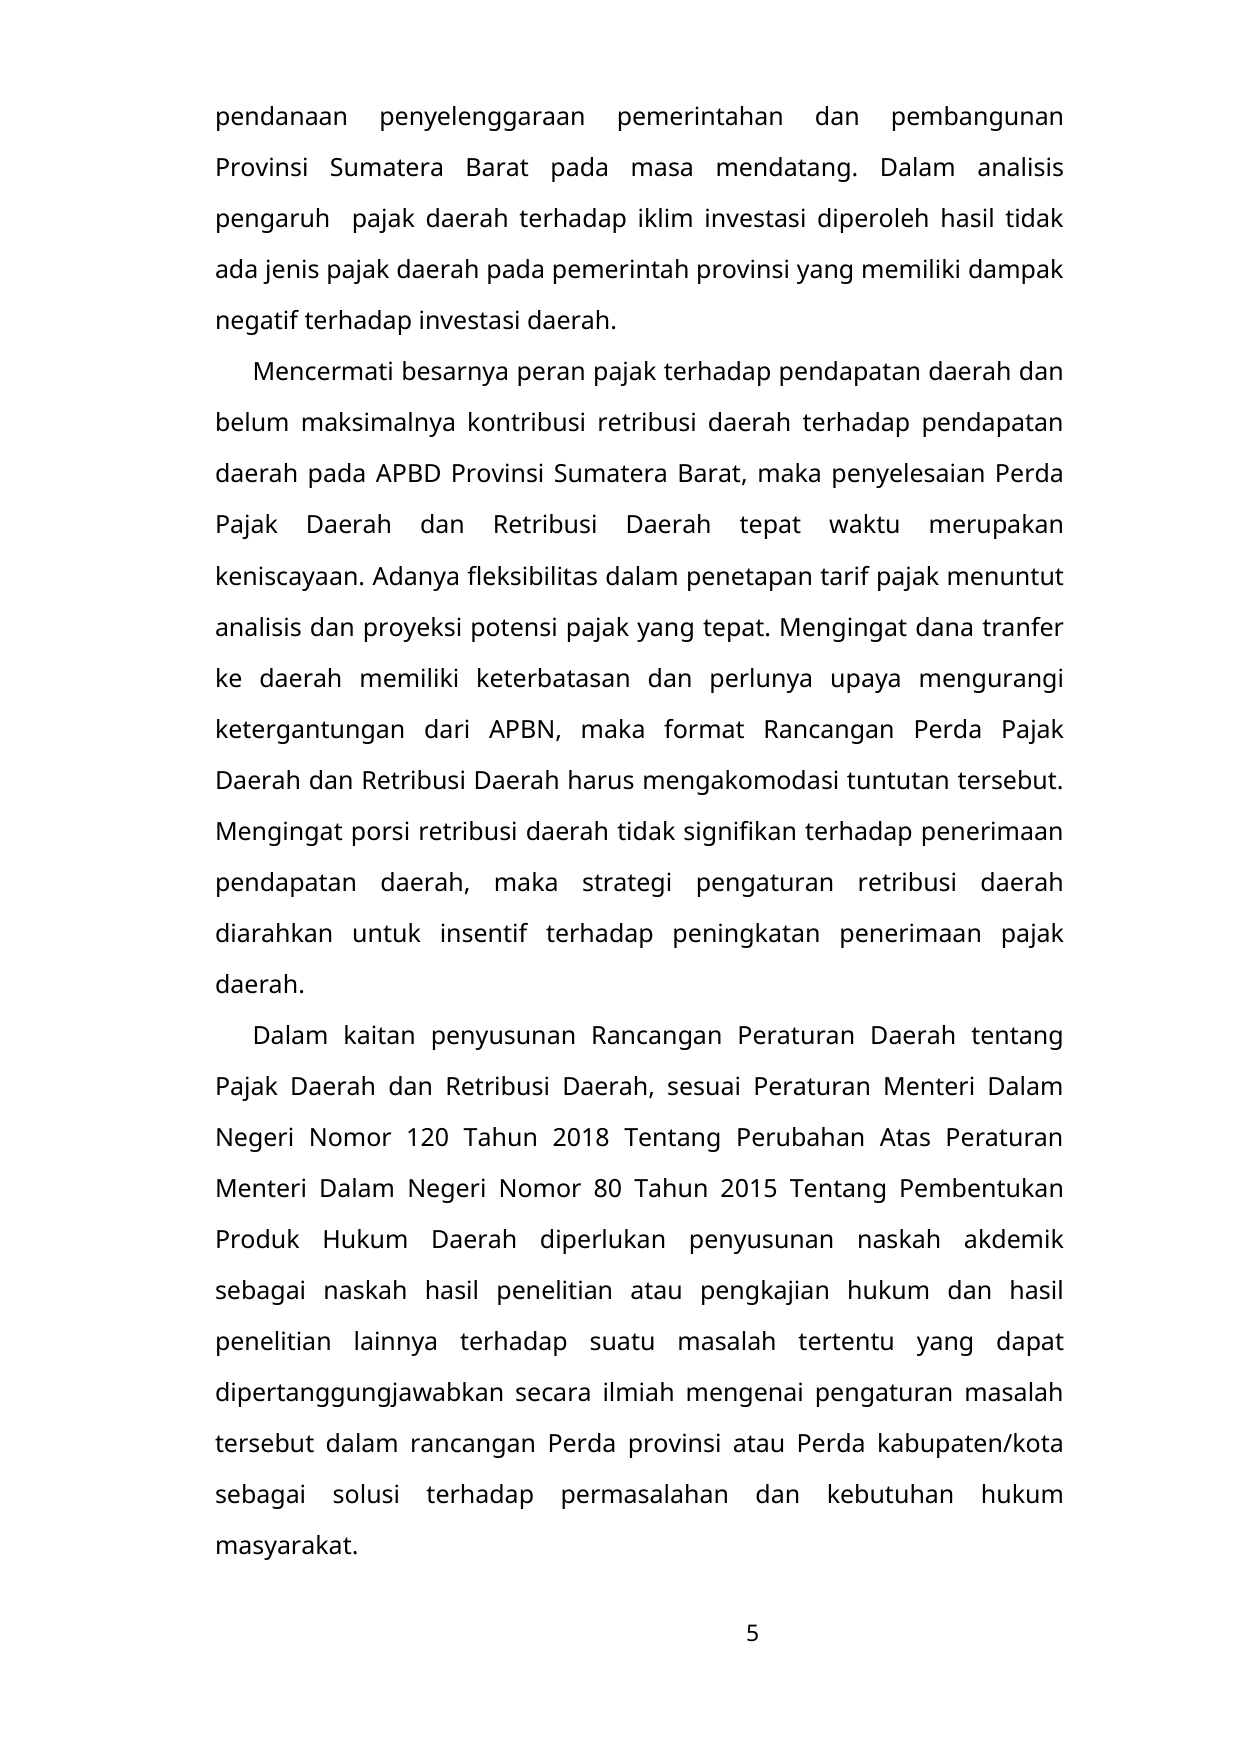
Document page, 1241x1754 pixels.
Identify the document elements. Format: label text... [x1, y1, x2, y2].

list Dalam kaitan penyusunan Rancangan Peraturan Daerah tentang Pajak Daerah dan Retribusi Daerah, sesuai Peraturan Menteri Dalam Negeri Nomor 120 Tahun 2018 Tentang Perubahan Atas Peraturan Menteri Dalam Negeri Nomor 80 Tahun 2015 Tentang Pembentukan Produk Hukum Daerah diperlukan penyusunan naskah akdemik sebagai naskah hasil penelitian atau pengkajian hukum dan hasil penelitian lainnya terhadap suatu masalah tertentu yang dapat dipertanggungjawabkan secara ilmiah mengenai pengaturan masalah tersebut dalam rancangan Perda provinsi atau Perda kabupaten/kota sebagai solusi terhadap permasalahan dan kebutuhan hukum masyarakat. [215, 1017, 1064, 1562]
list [215, 99, 1064, 337]
list Mencermati besarnya peran pajak terhadap pendapatan daerah dan belum maksimalnya kontribusi retribusi daerah terhadap pendapatan daerah pada APBD Provinsi Sumatera Barat, maka penyelesaian Perda Pajak Daerah dan Retribusi Daerah tepat waktu merupakan keniscayaan. Adanya fleksibilitas dalam penetapan tarif pajak menuntut analisis dan proyeksi potensi pajak yang tepat. Mengingat dana tranfer ke daerah memiliki keterbatasan dan perlunya upaya mengurangi ketergantungan dari APBN, maka format Rancangan Perda Pajak Daerah dan Retribusi Daerah harus mengakomodasi tuntutan tersebut. Mengingat porsi retribusi daerah tidak signifikan terhadap penerimaan pendapatan daerah, maka strategi pengaturan retribusi daerah diarahkan untuk insentif terhadap peningkatan penerimaan pajak daerah. [215, 354, 1064, 1001]
